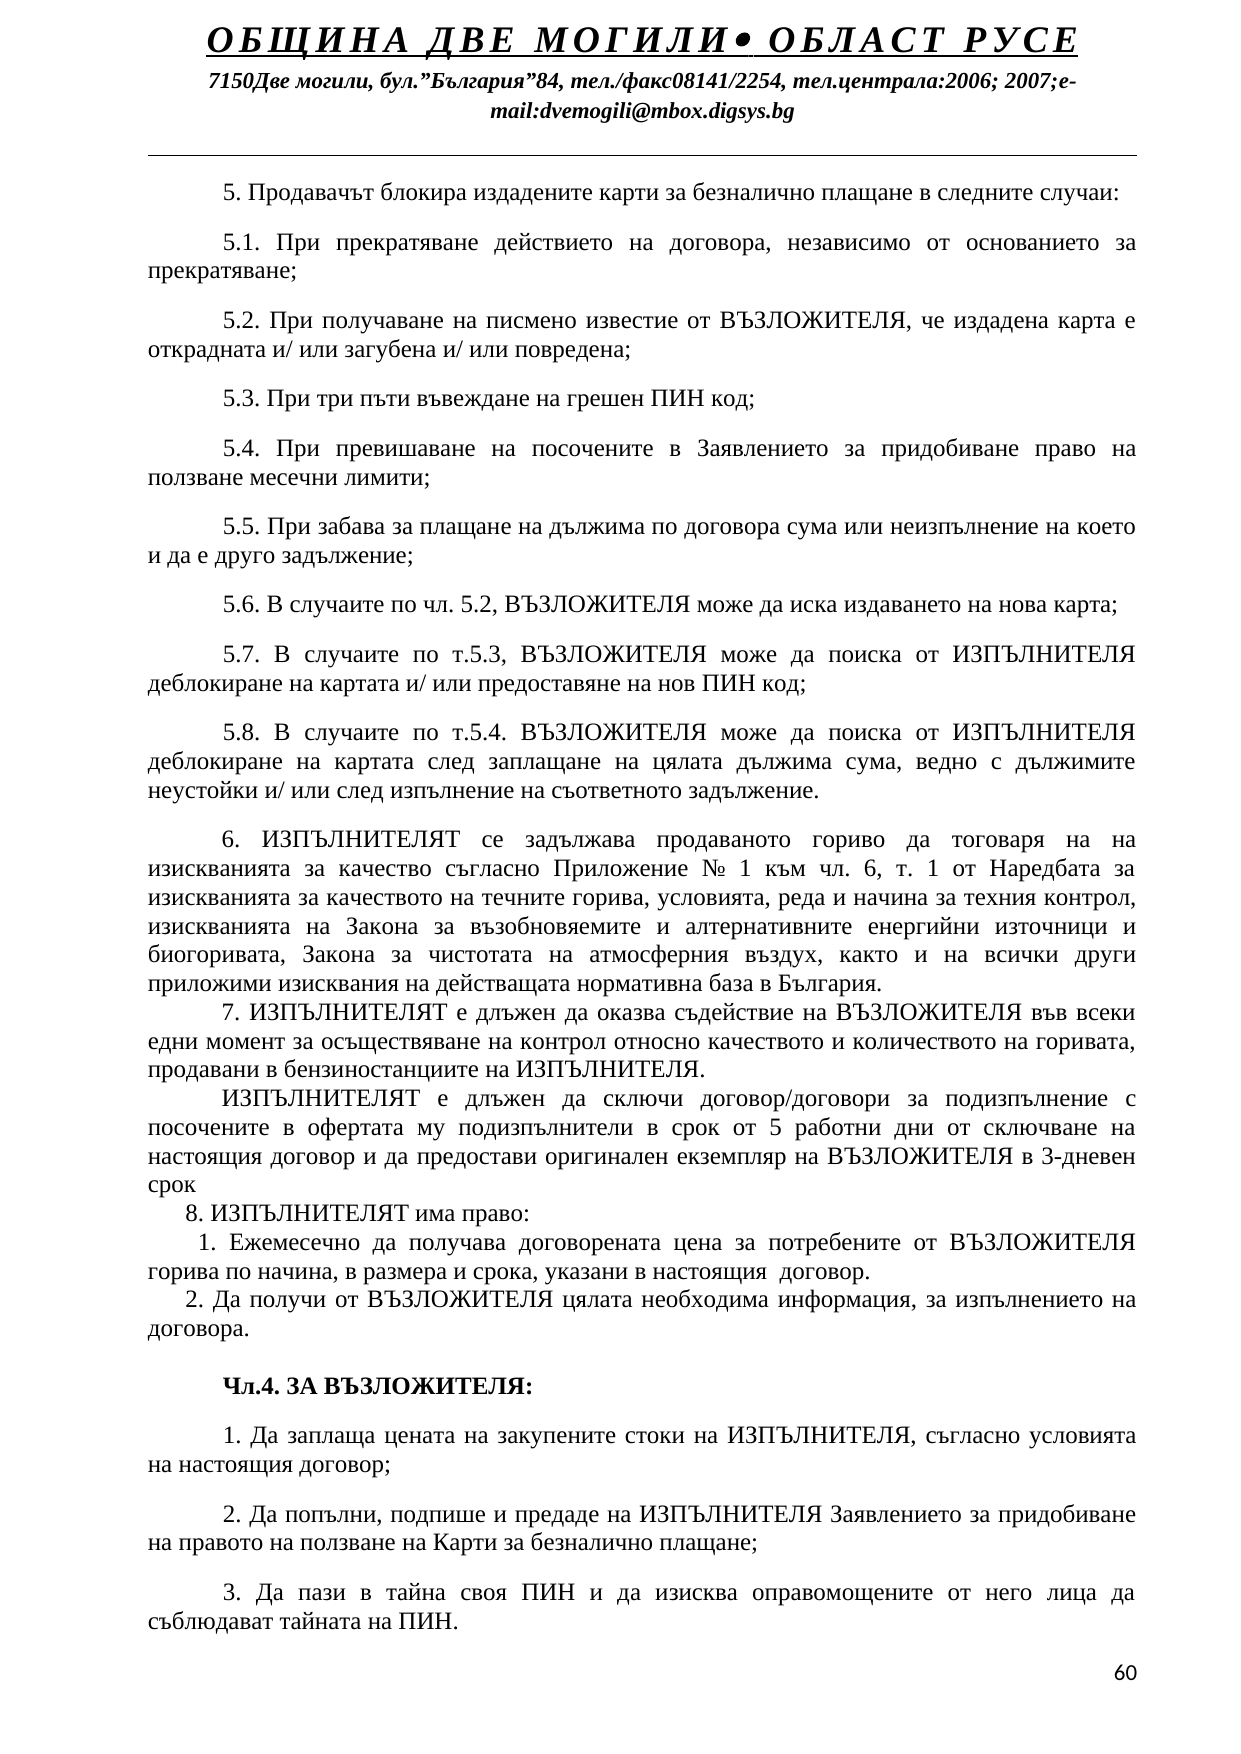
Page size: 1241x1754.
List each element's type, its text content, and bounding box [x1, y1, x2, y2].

text 5.8. В случаите по т.5.4. ВЪЗЛОЖИТЕЛЯ може да поиска от ИЗПЪЛНИТЕЛЯ деблокиране на картата след заплащане на цялата дължима сума, ведно с дължимите неустойки и/ или след изпълнение на съответното задължение. [148, 717, 1137, 804]
text 5.2. При получаване на писмено известие от ВЪЗЛОЖИТЕЛЯ, че издадена карта е открадната и/ или загубена и/ или повредена; [148, 305, 1137, 362]
text 5. Продавачът блокира издадените карти за безналично плащане в следните случаи: [148, 177, 1137, 206]
text 5.5. При забава за плащане на дължима по договора сума или неизпълнение на което и да е друго задължение; [148, 511, 1137, 569]
title 6. ИЗПЪЛНИТЕЛЯТ се задължава продаваното гориво да тоговаря на на изискванията за качество съгласно Приложение № 1 към чл. 6, т. 1 от Наредбата за изискванията за качеството на течните горива, условията, реда и начина за техния контрол, изискванията на Закона за възобновяемите и алтернативните енергийни източници и биогоривата, Закона за чистотата на атмосферния въздух, както и на всички други приложими изисквания на действащата нормативна база в България. [148, 824, 1137, 997]
text 5.3. При три пъти въвеждане на грешен ПИН код; [148, 383, 1137, 412]
text 1. Да заплаща цената на закупените стоки на ИЗПЪЛНИТЕЛЯ, съгласно условията на настоящия договор; [148, 1420, 1137, 1478]
text 5.4. При превишаване на посочените в Заявлението за придобиване право на ползване месечни лимити; [148, 433, 1137, 490]
title ИЗПЪЛНИТЕЛЯТ е длъжен да сключи договор/договори за подизпълнение с посочените в офертата му подизпълнители в срок от 5 работни дни от сключване на настоящия договор и да предостави оригинален екземпляр на ВЪЗЛОЖИТЕЛЯ в 3-дневен срок [148, 1083, 1137, 1198]
text 2. Да попълни, подпише и предаде на ИЗПЪЛНИТЕЛЯ Заявлението за придобиване на правото на ползване на Карти за безналично плащане; [148, 1499, 1137, 1556]
title 1. Ежемесечно да получава договорената цена за потребените от ВЪЗЛОЖИТЕЛЯ горива по начина, в размера и срока, указани в настоящия договор. [148, 1227, 1137, 1284]
title 7. ИЗПЪЛНИТЕЛЯТ е длъжен да оказва съдействие на ВЪЗЛОЖИТЕЛЯ във всеки едни момент за осъществяване на контрол относно качеството и количеството на горивата, продавани в бензиностанциите на ИЗПЪЛНИТЕЛЯ. [148, 997, 1137, 1083]
title 8. ИЗПЪЛНИТЕЛЯТ има право: [148, 1198, 1137, 1227]
text 5.1. При прекратяване действието на договора, независимо от основанието за прекратяване; [148, 227, 1137, 284]
text 3. Да пази в тайна своя ПИН и да изисква оправомощените от него лица да съблюдават тайната на ПИН. [148, 1577, 1137, 1634]
title 2. Да получи от ВЪЗЛОЖИТЕЛЯ цялата необходима информация, за изпълнението на договора. [148, 1284, 1137, 1371]
text 5.7. В случаите по т.5.3, ВЪЗЛОЖИТЕЛЯ може да поиска от ИЗПЪЛНИТЕЛЯ деблокиране на картата и/ или предоставяне на нов ПИН код; [148, 639, 1137, 697]
text Чл.4. ЗА ВЪЗЛОЖИТЕЛЯ: [148, 1371, 1137, 1399]
text 5.6. В случаите по чл. 5.2, ВЪЗЛОЖИТЕЛЯ може да иска издаването на нова карта; [148, 589, 1137, 618]
